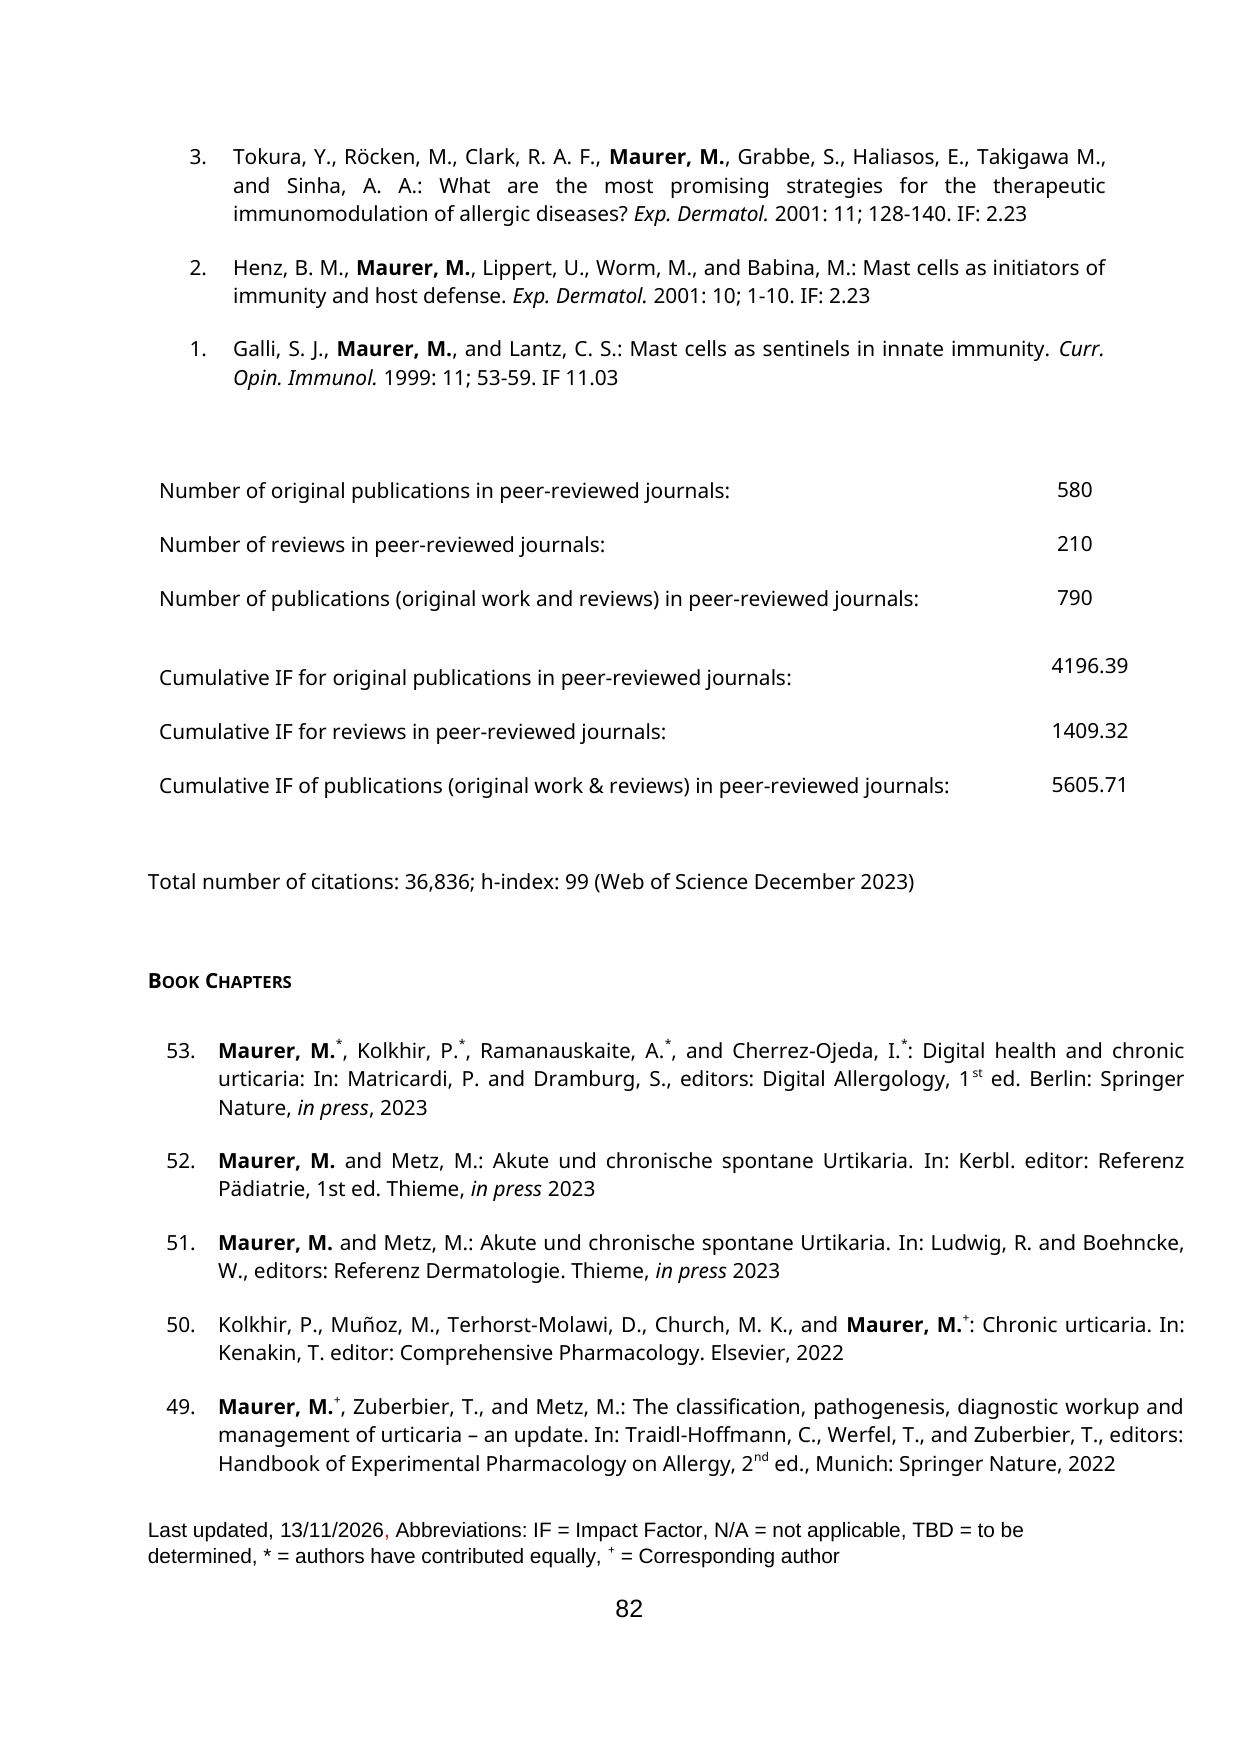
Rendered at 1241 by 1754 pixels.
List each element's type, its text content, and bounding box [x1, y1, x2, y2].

table_cell Number of reviews in peer-reviewed journals: [148, 516, 1040, 571]
table_cell 210 [1040, 516, 1193, 571]
table_cell Maurer, M.+, Zuberbier, T., and Metz, M.: The classification, pathogenesis, diagnostic workup and management of urticaria – an update. In: Traidl-Hoffmann, C., Werfel, T., and Zuberbier, T., editors: Handbook of Experimental Pharmacology on Allergy, 2nd ed., Munich: Springer Nature, 2022 [207, 1379, 1196, 1489]
table_cell Cumulative IF for reviews in peer-reviewed journals: [148, 704, 1040, 758]
table_cell Maurer, M. and Metz, M.: Akute und chronische spontane Urtikaria. In: Ludwig, R. and Boehncke, W., editors: Referenz Dermatologie. Thieme, in press 2023 [207, 1216, 1196, 1297]
table_header 53. [148, 1023, 207, 1134]
table_cell 51. [148, 1216, 207, 1297]
table_header 580 [1040, 462, 1193, 516]
table_cell Tokura, Y., Röcken, M., Clark, R. A. F., Maurer, M., Grabbe, S., Haliasos, E., Takigawa M., and Sinha, A. A.: What are the most promising strategies for the therapeutic immunomodulation of allergic diseases? Exp. Dermatol. 2001: 11; 128-140. IF: 2.23 [222, 130, 1152, 240]
table_cell 1409.32 [1040, 704, 1193, 758]
table_cell Cumulative IF of publications (original work & reviews) in peer-reviewed journals: [148, 758, 1040, 812]
table_header Maurer, M.*, Kolkhir, P.*, Ramanauskaite, A.*, and Cherrez-Ojeda, I.*: Digital health and chronic urticaria: In: Matricardi, P. and Dramburg, S., editors: Digital Allergology, 1st ed. Berlin: Springer Nature, in press, 2023 [207, 1023, 1196, 1134]
table_cell Cumulative IF for original publications in peer-reviewed journals: [148, 625, 1040, 704]
table_header Number of original publications in peer-reviewed journals: [148, 462, 1040, 516]
table_cell Number of publications (original work and reviews) in peer-reviewed journals: [148, 571, 1040, 625]
table_cell 1. [148, 322, 222, 404]
table_cell Galli, S. J., Maurer, M., and Lantz, C. S.: Mast cells as sentinels in innate immunity. Curr. Opin. Immunol. 1999: 11; 53-59. IF 11.03 [222, 322, 1152, 404]
text Total number of citations: 36,836; h-index: 99 (Web of Science December 2023) [148, 866, 1104, 896]
table_cell Kolkhir, P., Muñoz, M., Terhorst-Molawi, D., Church, M. K., and Maurer, M.+: Chronic urticaria. In: Kenakin, T. editor: Comprehensive Pharmacology. Elsevier, 2022 [207, 1298, 1196, 1379]
table_cell 50. [148, 1298, 207, 1379]
table_cell 5605.71 [1040, 758, 1193, 812]
table_cell 2. [148, 240, 222, 322]
table_cell Henz, B. M., Maurer, M., Lippert, U., Worm, M., and Babina, M.: Mast cells as initiators of immunity and host defense. Exp. Dermatol. 2001: 10; 1-10. IF: 2.23 [222, 240, 1152, 322]
table_cell 52. [148, 1134, 207, 1216]
table_cell 4196.39 [1040, 625, 1193, 704]
table_cell 3. [148, 130, 222, 240]
table_cell 790 [1040, 571, 1193, 625]
table_cell Maurer, M. and Metz, M.: Akute und chronische spontane Urtikaria. In: Kerbl. editor: Referenz Pädiatrie, 1st ed. Thieme, in press 2023 [207, 1134, 1196, 1216]
subtitle Book Chapters [148, 965, 1104, 994]
table_cell 49. [148, 1379, 207, 1489]
